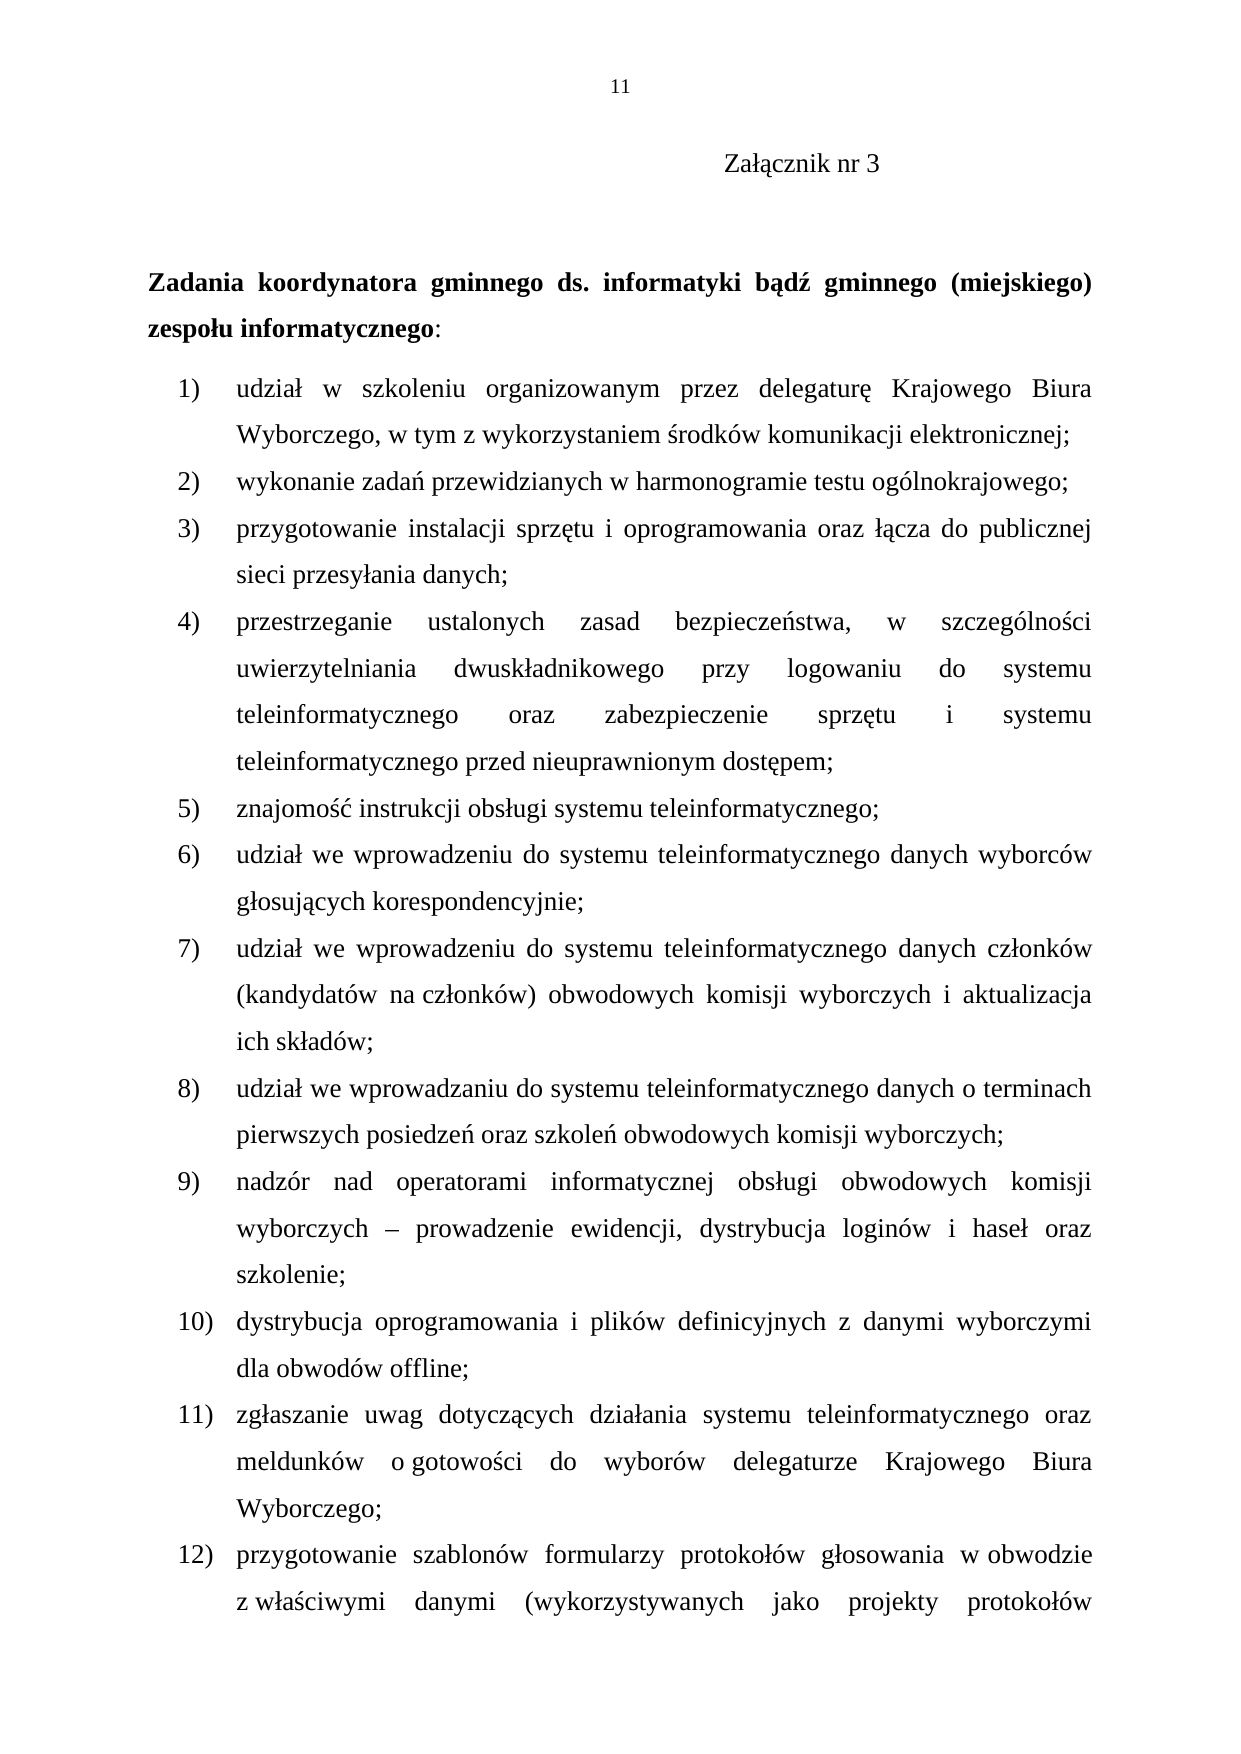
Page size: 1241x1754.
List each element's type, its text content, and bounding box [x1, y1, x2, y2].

list przygotowanie instalacji sprzętu i oprogramowania oraz łącza do publicznej sieci przesyłania danych; [177, 512, 1093, 589]
list udział we wprowadzeniu do systemu teleinformatycznego danych członków (kandydatów na członków) obwodowych komisji wyborczych i aktualizacja ich składów; [177, 932, 1093, 1056]
list udział we wprowadzaniu do systemu teleinformatycznego danych o terminach pierwszych posiedzeń oraz szkoleń obwodowych komisji wyborczych; [177, 1072, 1093, 1149]
list przestrzeganie ustalonych zasad bezpieczeństwa, w szczególności uwierzytelniania dwuskładnikowego przy logowaniu do systemu teleinformatycznego oraz zabezpieczenie sprzętu i systemu teleinformatycznego przed nieuprawnionym dostępem; [177, 605, 1093, 776]
list udział we wprowadzeniu do systemu teleinformatycznego danych wyborców głosujących korespondencyjnie; [177, 838, 1093, 916]
list znajomość instrukcji obsługi systemu teleinformatycznego; [177, 792, 1093, 823]
list dystrybucja oprogramowania i plików definicyjnych z danymi wyborczymi dla obwodów offline; [177, 1305, 1093, 1383]
list zgłaszanie uwag dotyczących działania systemu teleinformatycznego oraz meldunków o gotowości do wyborów delegaturze Krajowego Biura Wyborczego; [177, 1398, 1093, 1523]
list wykonanie zadań przewidzianych w harmonogramie testu ogólnokrajowego; [177, 465, 1093, 496]
text Zadania koordynatora gminnego ds. informatyki bądź gminnego (miejskiego) zespołu informatycznego: [148, 266, 1093, 344]
text Załącznik nr 3 [723, 148, 1093, 179]
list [177, 1538, 1093, 1616]
list udział w szkoleniu organizowanym przez delegaturę Krajowego Biura Wyborczego, w tym z wykorzystaniem środków komunikacji elektronicznej; [177, 372, 1093, 449]
list nadzór nad operatorami informatycznej obsługi obwodowych komisji wyborczych – prowadzenie ewidencji, dystrybucja loginów i haseł oraz szkolenie; [177, 1165, 1093, 1289]
